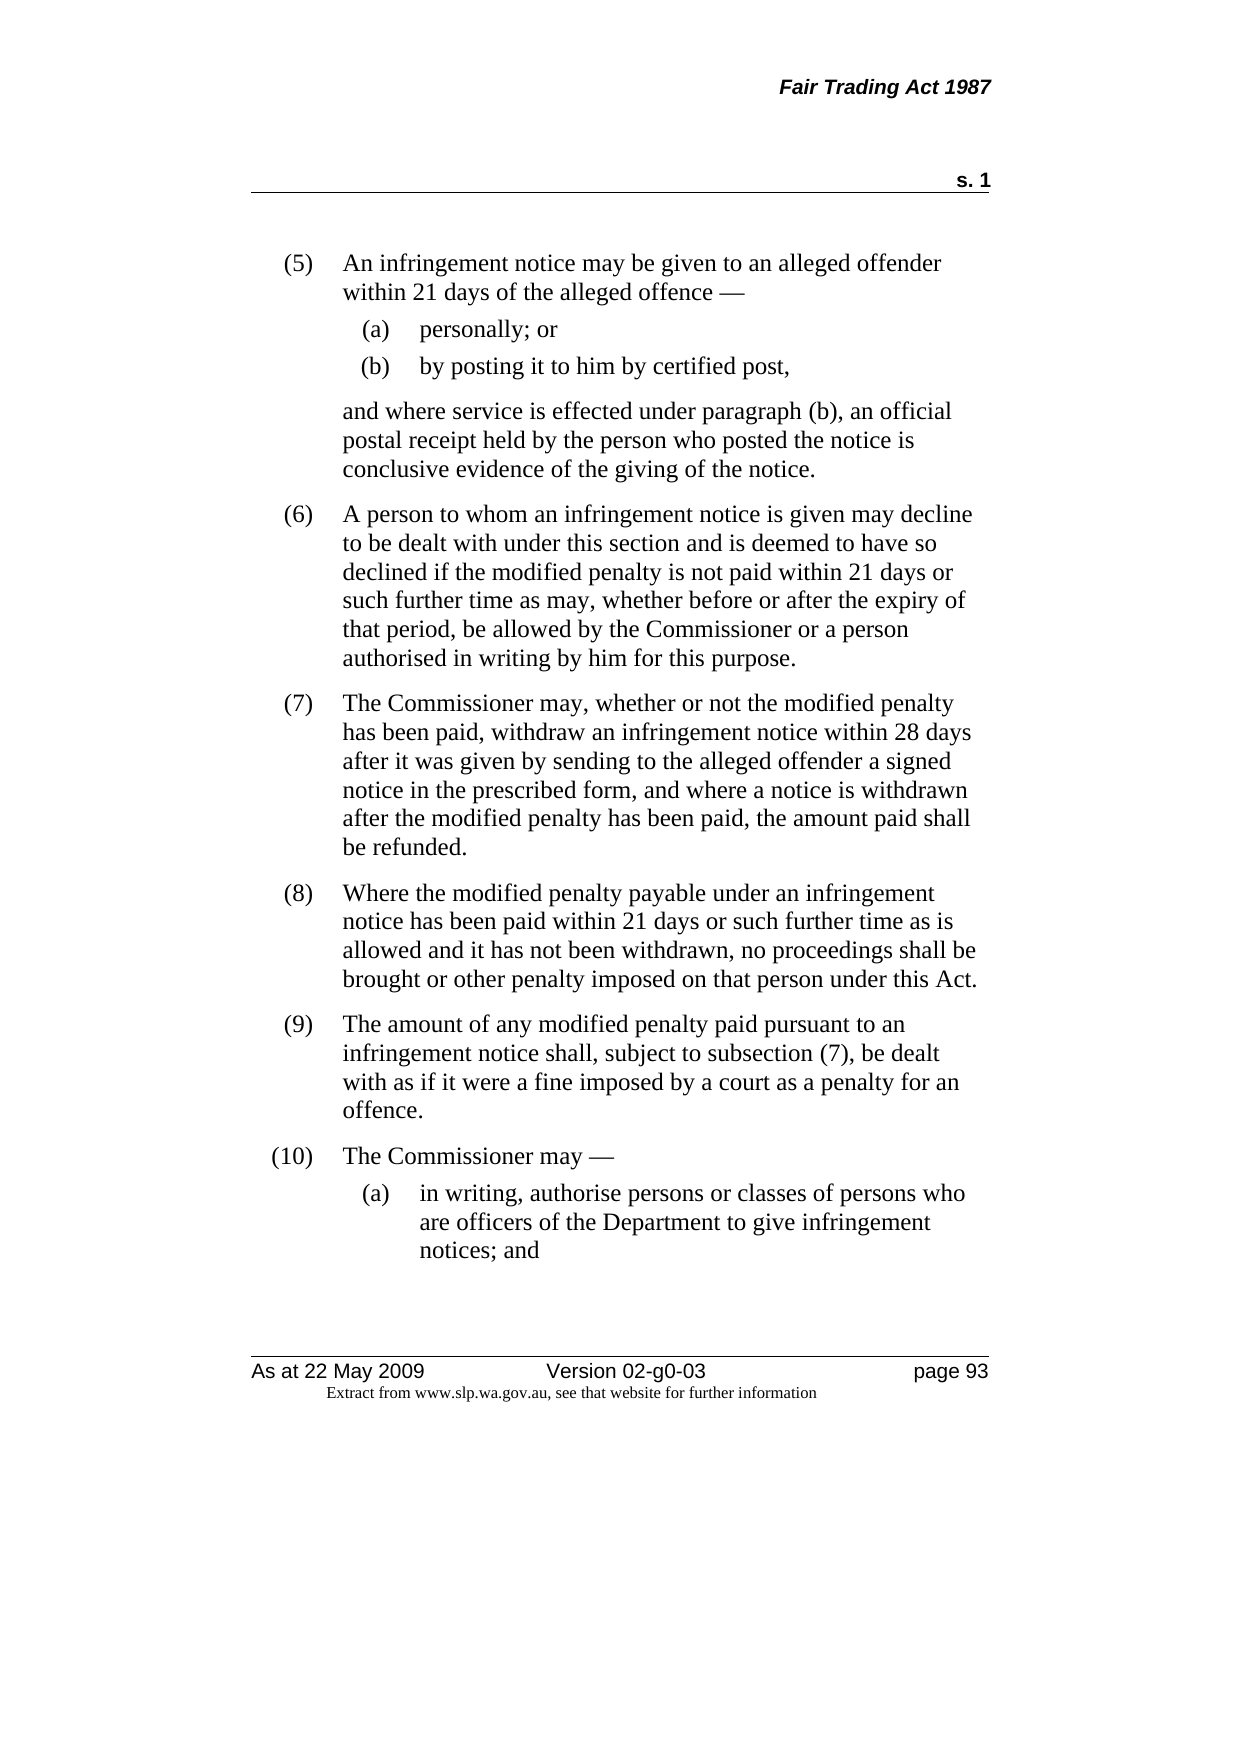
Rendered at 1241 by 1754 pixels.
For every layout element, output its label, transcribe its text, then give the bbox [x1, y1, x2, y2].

text (6) A person to whom an infringement notice is given may decline to be dealt with under this section and is deemed to have so declined if the modified penalty is not paid within 21 days or such further time as may, whether before or after the expiry of that period, be allowed by the Commissioner or a person authorised in writing by him for this purpose. [251, 499, 989, 672]
text (a) personally; or [251, 314, 989, 343]
text and where service is effected under paragraph (b), an official postal receipt held by the person who posted the notice is conclusive evidence of the giving of the notice. [251, 396, 989, 483]
text (a) in writing, authorise persons or classes of persons who are officers of the Department to give infringement notices; and [251, 1178, 989, 1264]
text (10) The Commissioner may — [251, 1141, 989, 1170]
text (7) The Commissioner may, whether or not the modified penalty has been paid, withdraw an infringement notice within 28 days after it was given by sending to the alleged offender a signed notice in the prescribed form, and where a notice is withdrawn after the modified penalty has been paid, the amount paid shall be refunded. [251, 688, 989, 861]
text (b) by posting it to him by certified post, [251, 351, 989, 380]
text (9) The amount of any modified penalty paid pursuant to an infringement notice shall, subject to subsection (7), be dealt with as if it were a fine imposed by a court as a penalty for an offence. [251, 1009, 989, 1124]
text (5) An infringement notice may be given to an alleged offender within 21 days of the alleged offence — [251, 248, 989, 306]
text (8) Where the modified penalty payable under an infringement notice has been paid within 21 days or such further time as is allowed and it has not been withdrawn, no proceedings shall be brought or other penalty imposed on that person under this Act. [251, 878, 989, 993]
